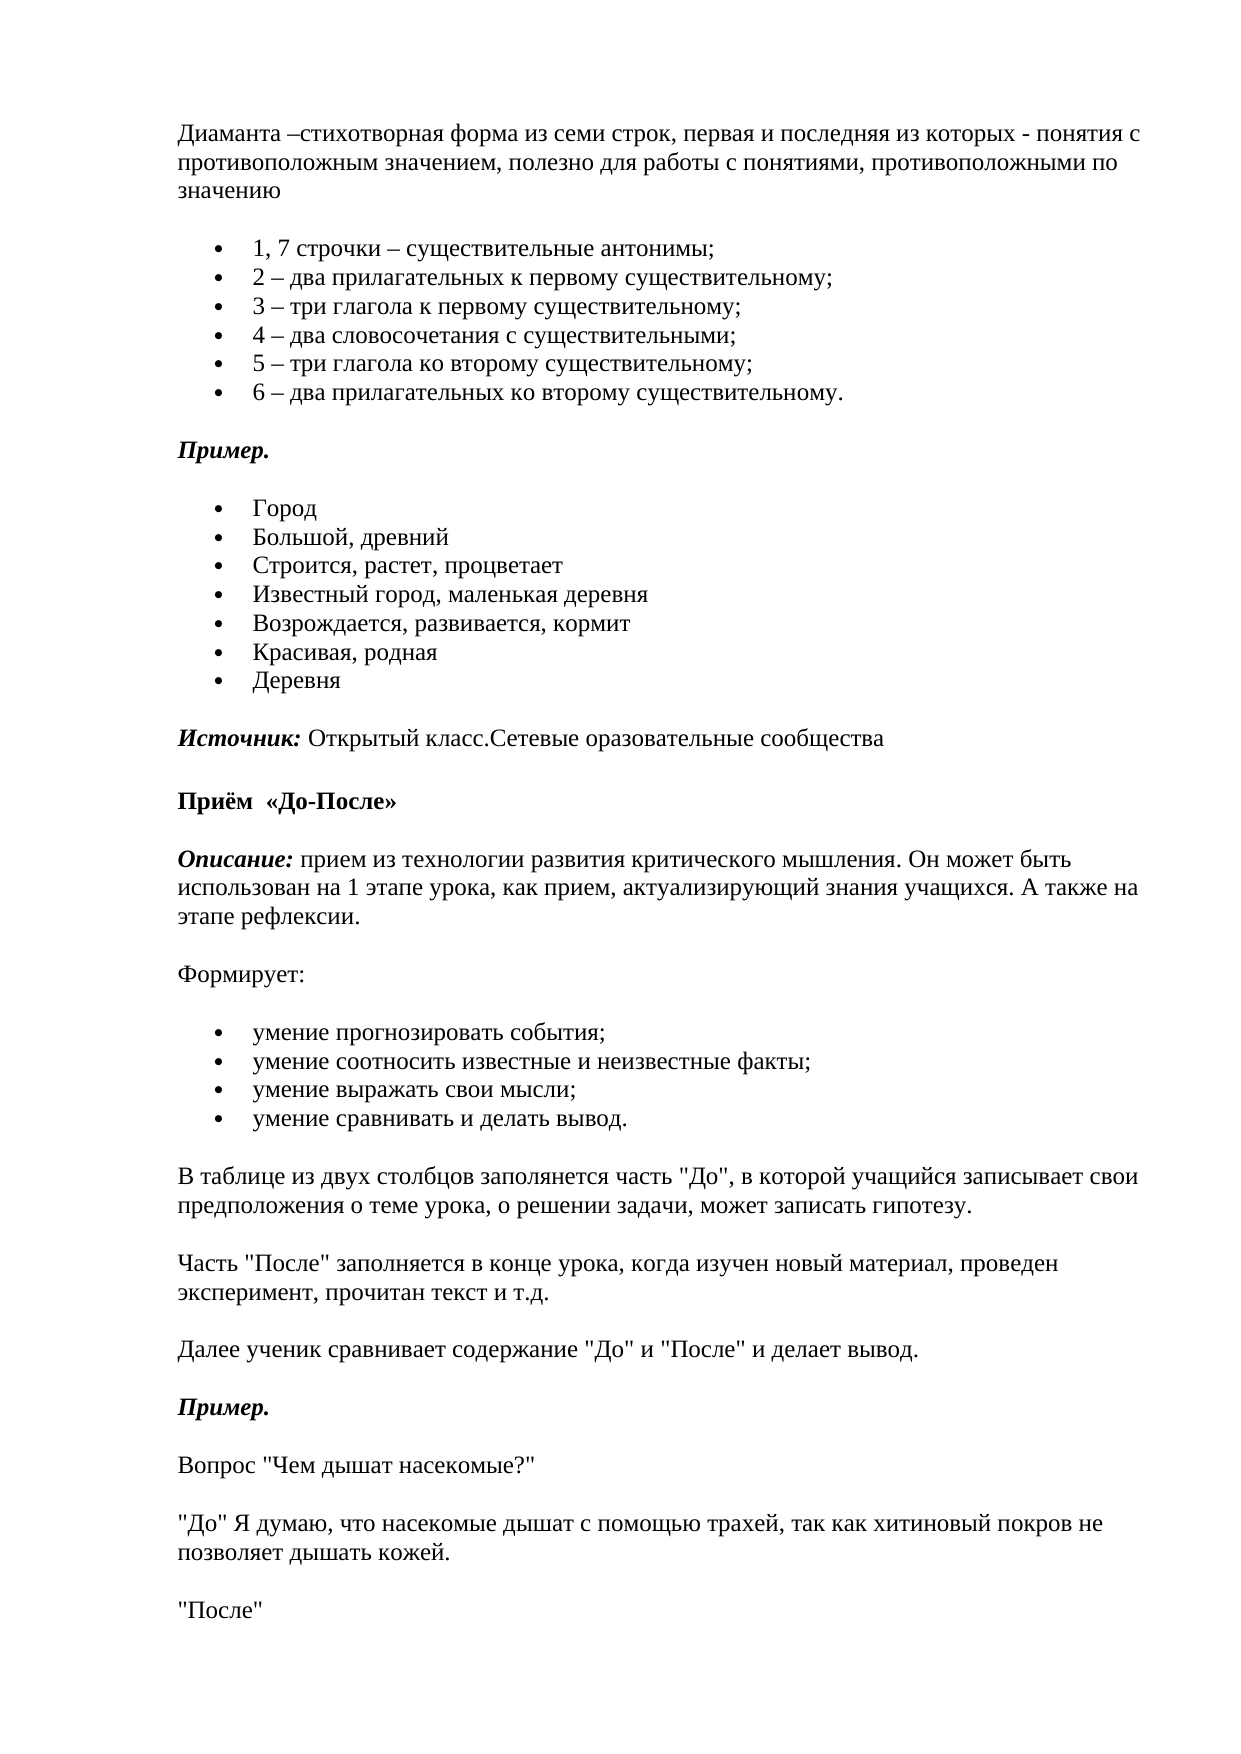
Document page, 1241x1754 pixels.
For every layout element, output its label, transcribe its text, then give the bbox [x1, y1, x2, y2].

text Далее ученик сравнивает содержание "До" и "После" и делает вывод. [177, 1334, 1152, 1363]
list 1, 7 строчки – существительные антонимы; [215, 233, 1152, 262]
list 4 – два словосочетания с существительными; [215, 320, 1152, 348]
list Большой, древний [215, 522, 1152, 551]
subtitle Приём «До-После» [177, 786, 1152, 814]
list Строится, растет, процветает [215, 551, 1152, 579]
list Известный город, маленькая деревня [215, 579, 1152, 608]
list 3 – три глагола к первому существительному; [215, 291, 1152, 320]
text "До" Я думаю, что насекомые дышат с помощью трахей, так как хитиновый покров не позволяет дышать кожей. [177, 1508, 1152, 1566]
text В таблице из двух столбцов заполянется часть "До", в которой учащийся записывает свои предположения о теме урока, о решении задачи, может записать гипотезу. [177, 1161, 1152, 1219]
list Деревня [215, 666, 1152, 694]
text Вопрос "Чем дышат насекомые?" [177, 1450, 1152, 1479]
text Формирует: [177, 959, 1152, 988]
text Пример. [177, 435, 1152, 464]
list умение соотносить известные и неизвестные факты; [215, 1046, 1152, 1074]
list Красивая, родная [215, 637, 1152, 666]
list умение прогнозировать события; [215, 1017, 1152, 1046]
list умение выражать свои мысли; [215, 1074, 1152, 1103]
text Диаманта –стихотворная форма из семи строк, первая и последняя из которых - понятия с противоположным значением, полезно для работы с понятиями, противоположными по значению [177, 118, 1152, 204]
list Возрождается, развивается, кормит [215, 608, 1152, 637]
text Пример. [177, 1392, 1152, 1421]
text "После" [177, 1595, 1152, 1624]
text Часть "После" заполняется в конце урока, когда изучен новый материал, проведен эксперимент, прочитан текст и т.д. [177, 1248, 1152, 1305]
text Описание: прием из технологии развития критического мышления. Он может быть использован на 1 этапе урока, как прием, актуализирующий знания учащихся. А также на этапе рефлексии. [177, 844, 1152, 930]
list умение сравнивать и делать вывод. [215, 1103, 1152, 1132]
text Источник: Открытый класс.Сетевые оразовательные сообщества [177, 723, 1152, 752]
list Город [215, 493, 1152, 522]
list 5 – три глагола ко второму существительному; [215, 348, 1152, 377]
list 2 – два прилагательных к первому существительному; [215, 262, 1152, 291]
list 6 – два прилагательных ко второму существительному. [215, 377, 1152, 406]
